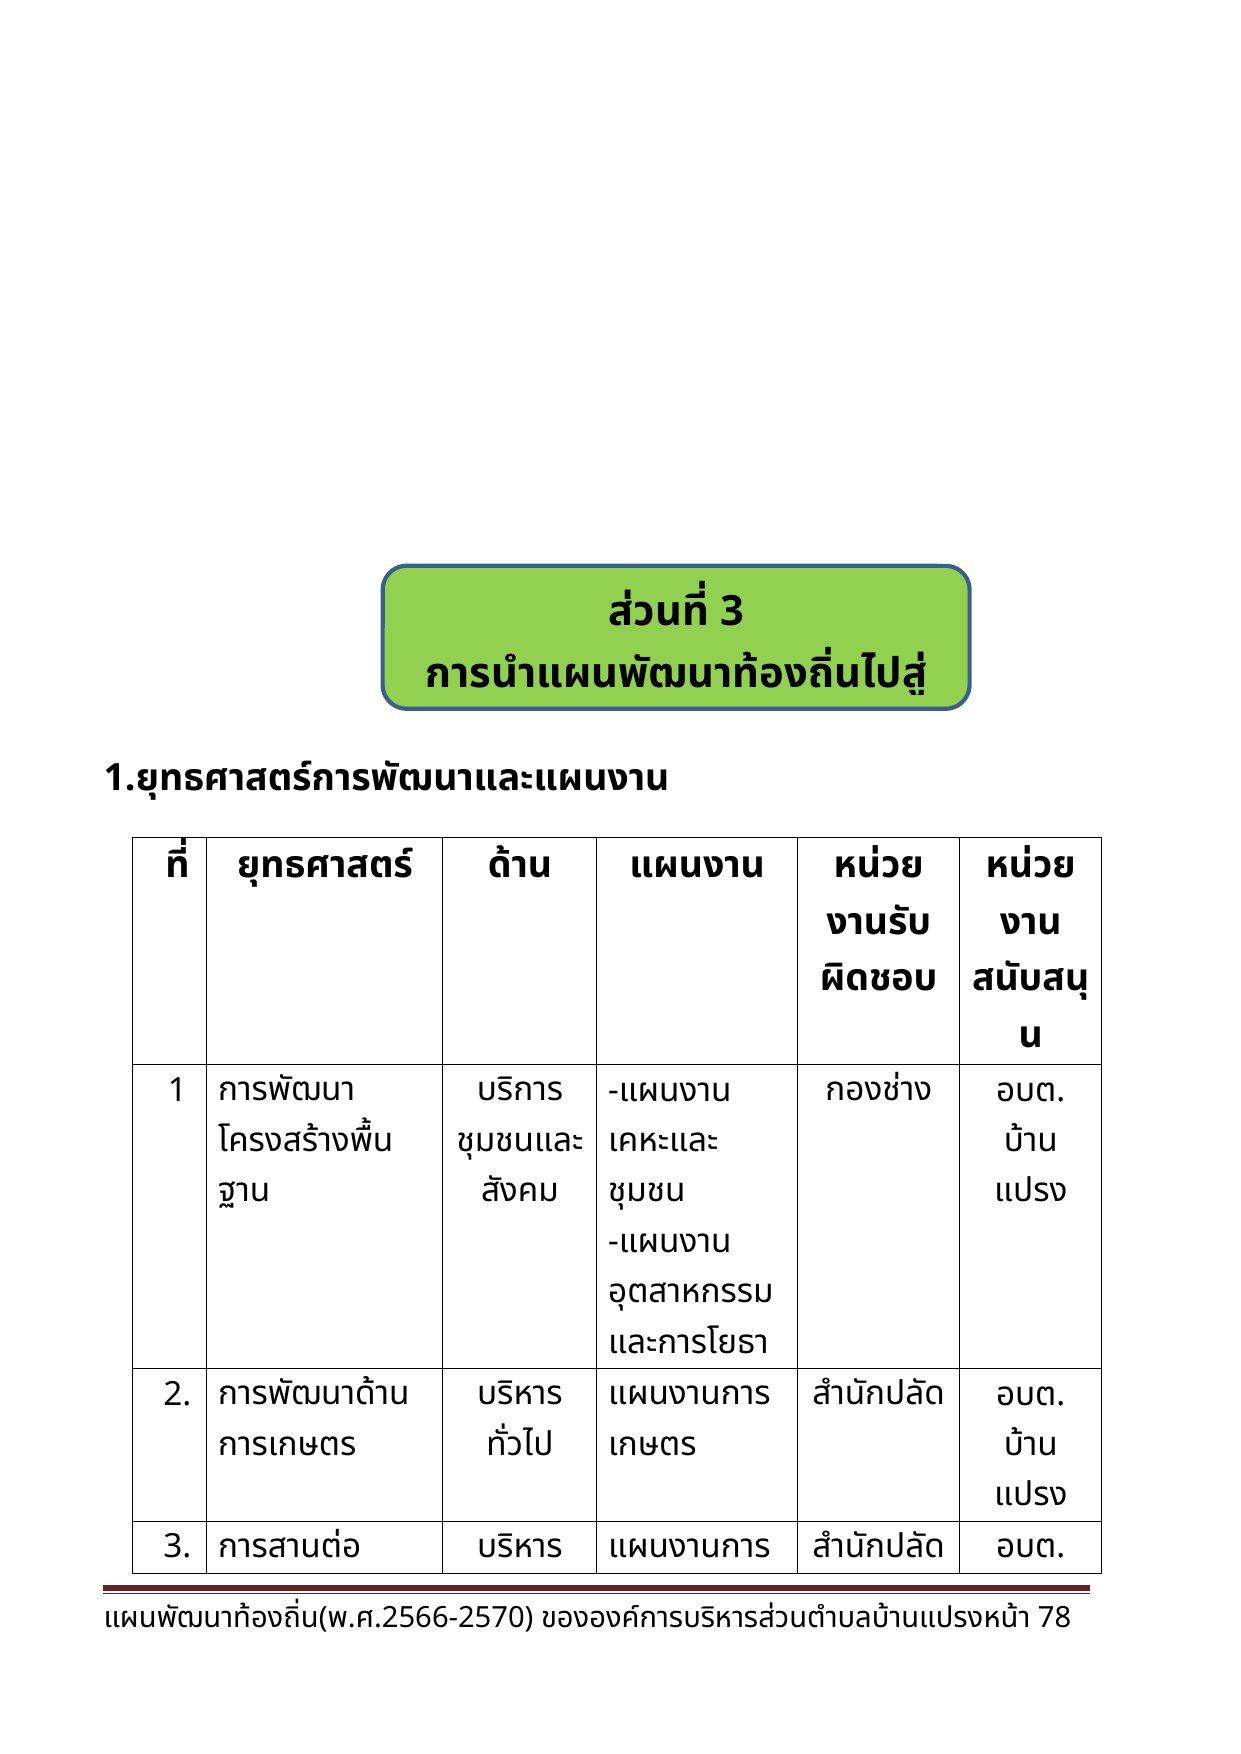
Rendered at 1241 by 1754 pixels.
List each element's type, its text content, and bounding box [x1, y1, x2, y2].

table_cell อบต. บ้านแปรง [960, 1065, 1101, 1368]
table_cell แผนงานการเกษตร [597, 1522, 797, 1572]
table_header ที่ [133, 838, 206, 1064]
table_cell สำนักปลัด [798, 1522, 959, 1572]
table_cell แผนงานการเกษตร [597, 1369, 797, 1521]
table_cell -แผนงานเคหะและชุมชน -แผนงานอุตสาหกรรมและการโยธา [597, 1065, 797, 1368]
table_cell บริหารงานทั่วไป [443, 1522, 596, 1572]
table_cell อบต. บ้านแปรง [960, 1369, 1101, 1521]
table_header หน่วยงานสนับสนุน [960, 838, 1101, 1064]
table_header หน่วยงานรับผิดชอบ [798, 838, 959, 1064]
text 1.ยุทธศาสตร์การพัฒนาและแผนงาน [103, 750, 1090, 807]
table_cell อบต. บ้านแปรง [960, 1522, 1101, 1572]
table_cell การพัฒนาโครงสร้างพื้นฐาน [207, 1065, 442, 1368]
table_cell 1 [133, 1065, 206, 1368]
table_cell สำนักปลัด [798, 1369, 959, 1521]
table_cell 3. [133, 1522, 206, 1572]
table_cell บริการชุมชนและสังคม [443, 1065, 596, 1368]
table_cell บริหารทั่วไป [443, 1369, 596, 1521]
table_cell 2. [133, 1369, 206, 1521]
table_header ยุทธศาสตร์ [207, 838, 442, 1064]
table_cell การพัฒนาด้านการเกษตร [207, 1369, 442, 1521]
table_header แผนงาน [597, 838, 797, 1064]
table_header ด้าน [443, 838, 596, 1064]
table_cell กองช่าง [798, 1065, 959, 1368]
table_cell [207, 1522, 442, 1572]
